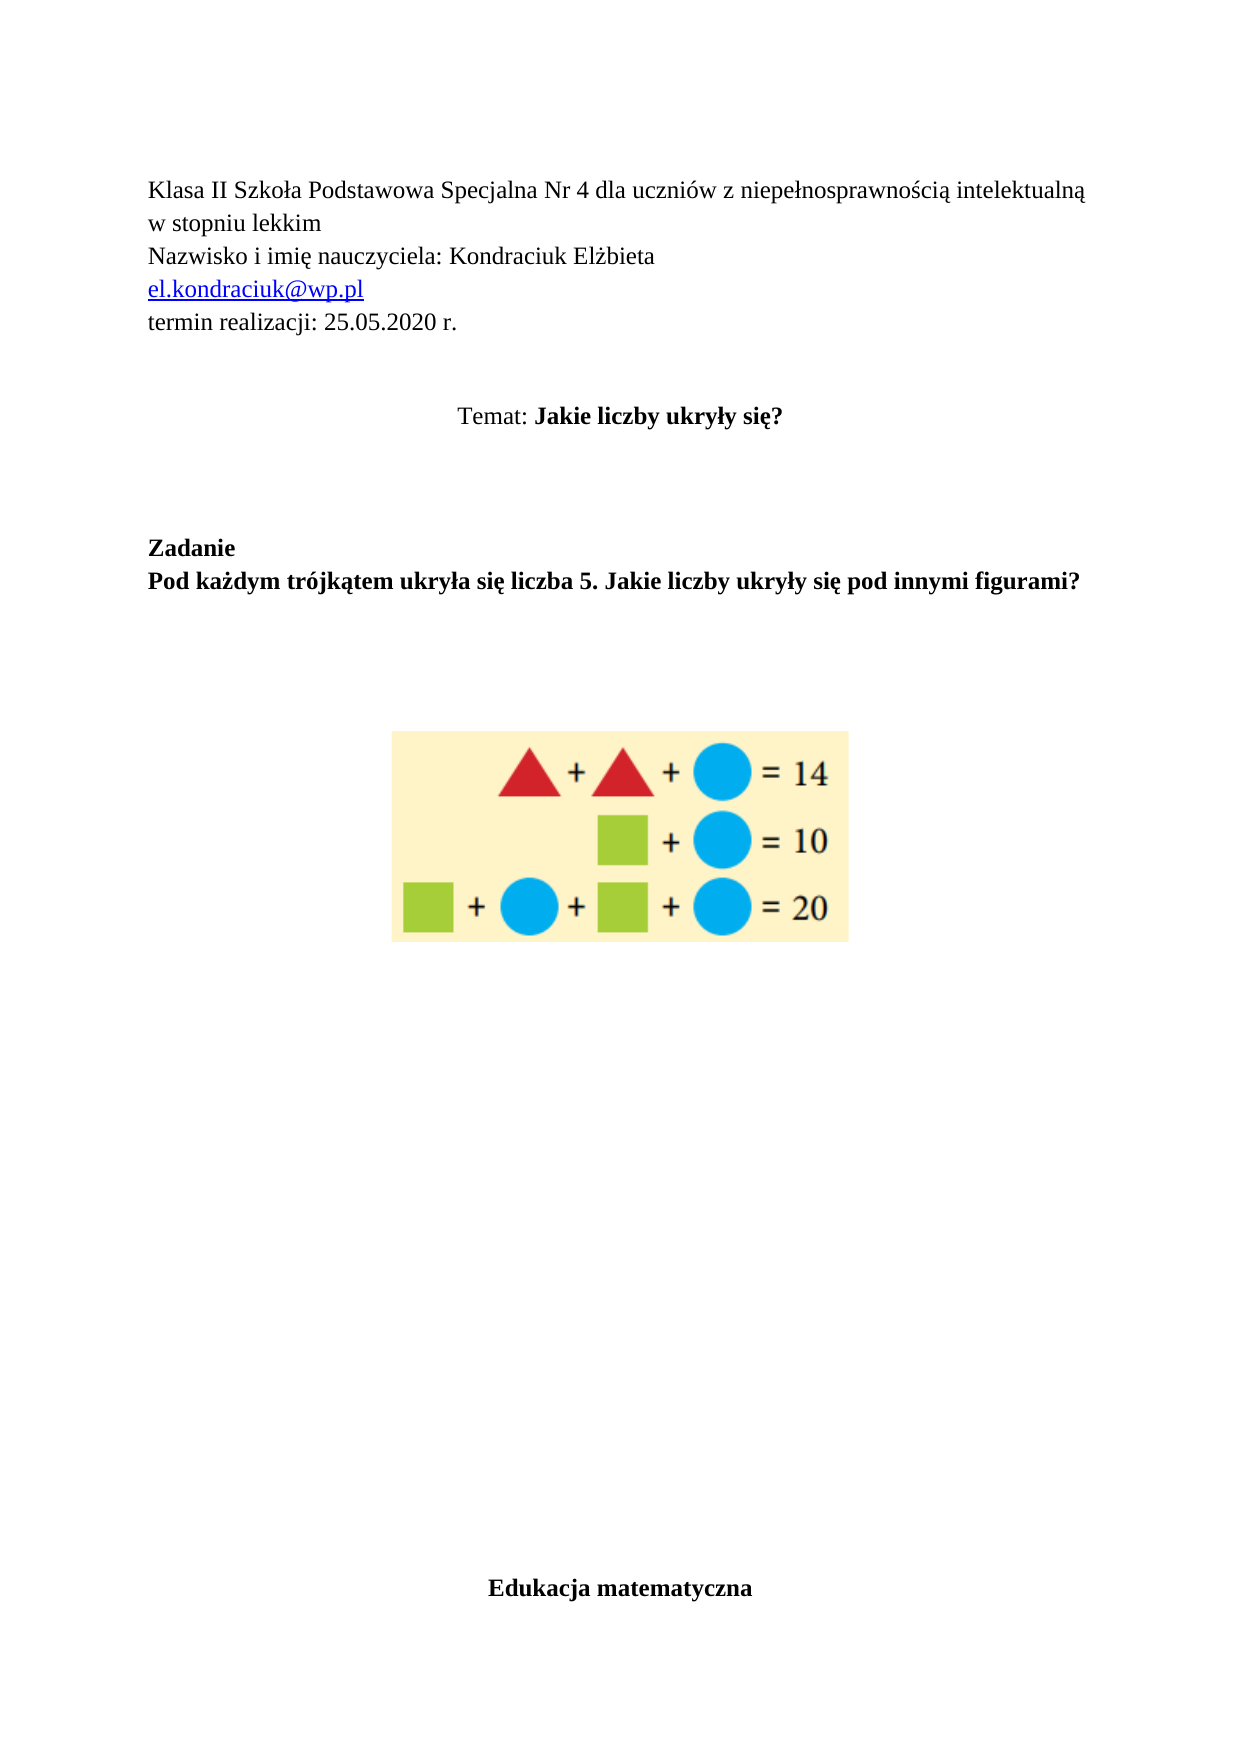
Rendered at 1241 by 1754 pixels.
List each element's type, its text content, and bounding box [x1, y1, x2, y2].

text Zadanie [148, 533, 1093, 562]
text Pod każdym trójkątem ukryła się liczba 5. Jakie liczby ukryły się pod innymi figurami? [148, 566, 1093, 595]
text Klasa II Szkoła Podstawowa Specjalna Nr 4 dla uczniów z niepełnosprawnością intelektualną w stopniu lekkim [148, 175, 1093, 237]
text termin realizacji: 25.05.2020 r. [148, 307, 1093, 336]
text el.kondraciuk@wp.pl [148, 274, 1093, 303]
text Edukacja matematyczna [148, 1573, 1093, 1602]
text Temat: Jakie liczby ukryły się? [148, 401, 1093, 430]
picture [391, 731, 849, 942]
text Nazwisko i imię nauczyciela: Kondraciuk Elżbieta [148, 241, 1093, 270]
